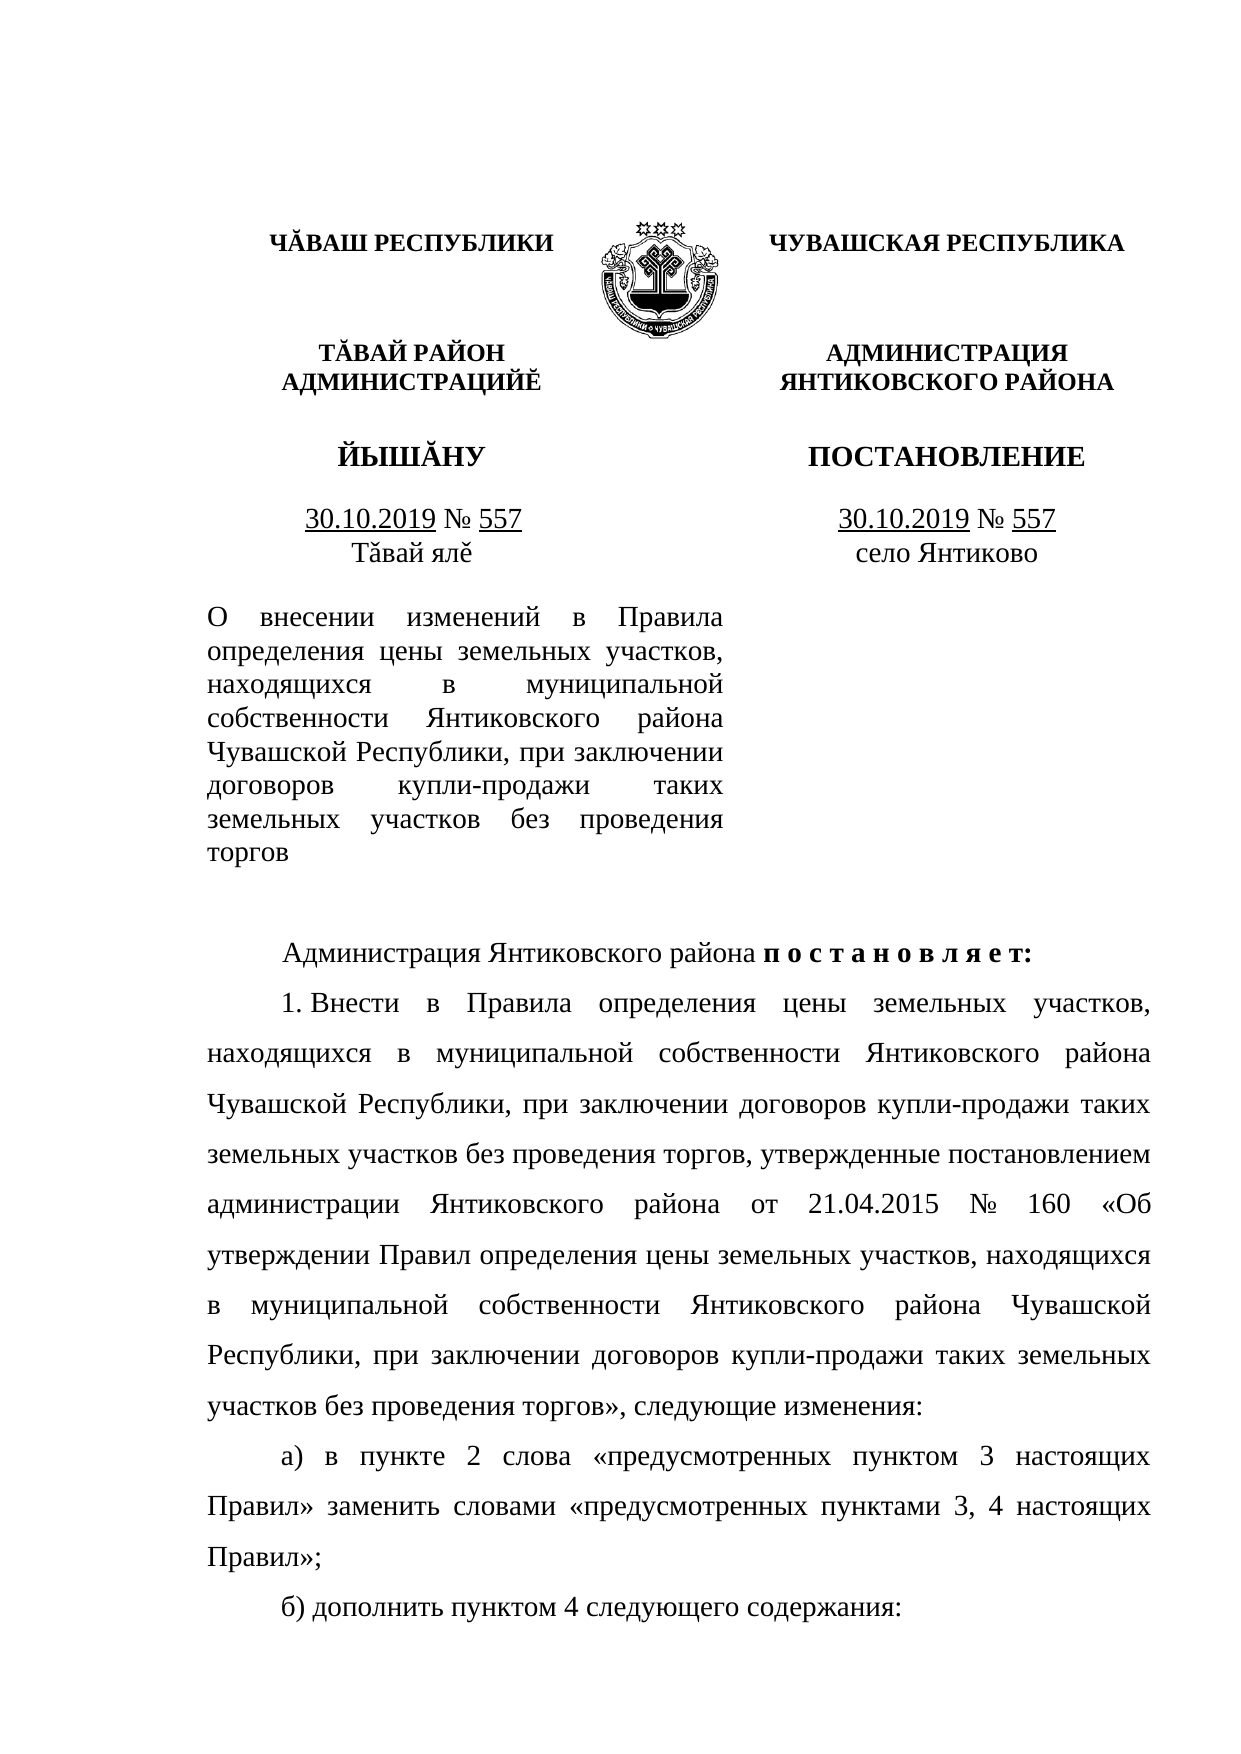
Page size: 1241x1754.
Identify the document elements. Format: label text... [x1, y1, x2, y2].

table_header ЧУВАШСКАЯ РЕСПУБЛИКА [731, 220, 1163, 338]
table_cell АДМИНИСТРАЦИЯ ЯНТИКОВСКОГО РАЙОНА ПОСТАНОВЛЕНИЕ 30.10.2019 № 557 село Янтиково [731, 339, 1163, 599]
text О внесении изменений в Правила определения цены земельных участков, находящихся в муниципальной собственности Янтиковского района Чувашской Республики, при заключении договоров купли-продажи таких земельных участков без проведения торгов [207, 599, 724, 868]
table_cell ТĂВАЙ РАЙОН АДМИНИСТРАЦИЙĔ ЙЫШĂНУ 30.10.2019 № 557 Тǎвай ялě [196, 339, 628, 599]
list а) в пункте 2 слова «предусмотренных пунктом 3 настоящих Правил» заменить словами «предусмотренных пунктами 3, 4 настоящих Правил»; [207, 1438, 1152, 1572]
table_header [628, 220, 731, 599]
table_header ЧĂВАШ РЕСПУБЛИКИ [196, 220, 600, 338]
list Внести в Правила определения цены земельных участков, находящихся в муниципальной собственности Янтиковского района Чувашской Республики, при заключении договоров купли-продажи таких земельных участков без проведения торгов, утвержденные постановлением администрации Янтиковского района от 21.04.2015 № 160 «Об утверждении Правил определения цены земельных участков, находящихся в муниципальной собственности Янтиковского района Чувашской Республики, при заключении договоров купли-продажи таких земельных участков без проведения торгов», следующие изменения: [207, 985, 1152, 1421]
text Администрация Янтиковского района п о с т а н о в л я е т: [207, 935, 1152, 968]
picture [600, 220, 719, 339]
list б) дополнить пунктом 4 следующего содержания: [207, 1589, 1152, 1623]
